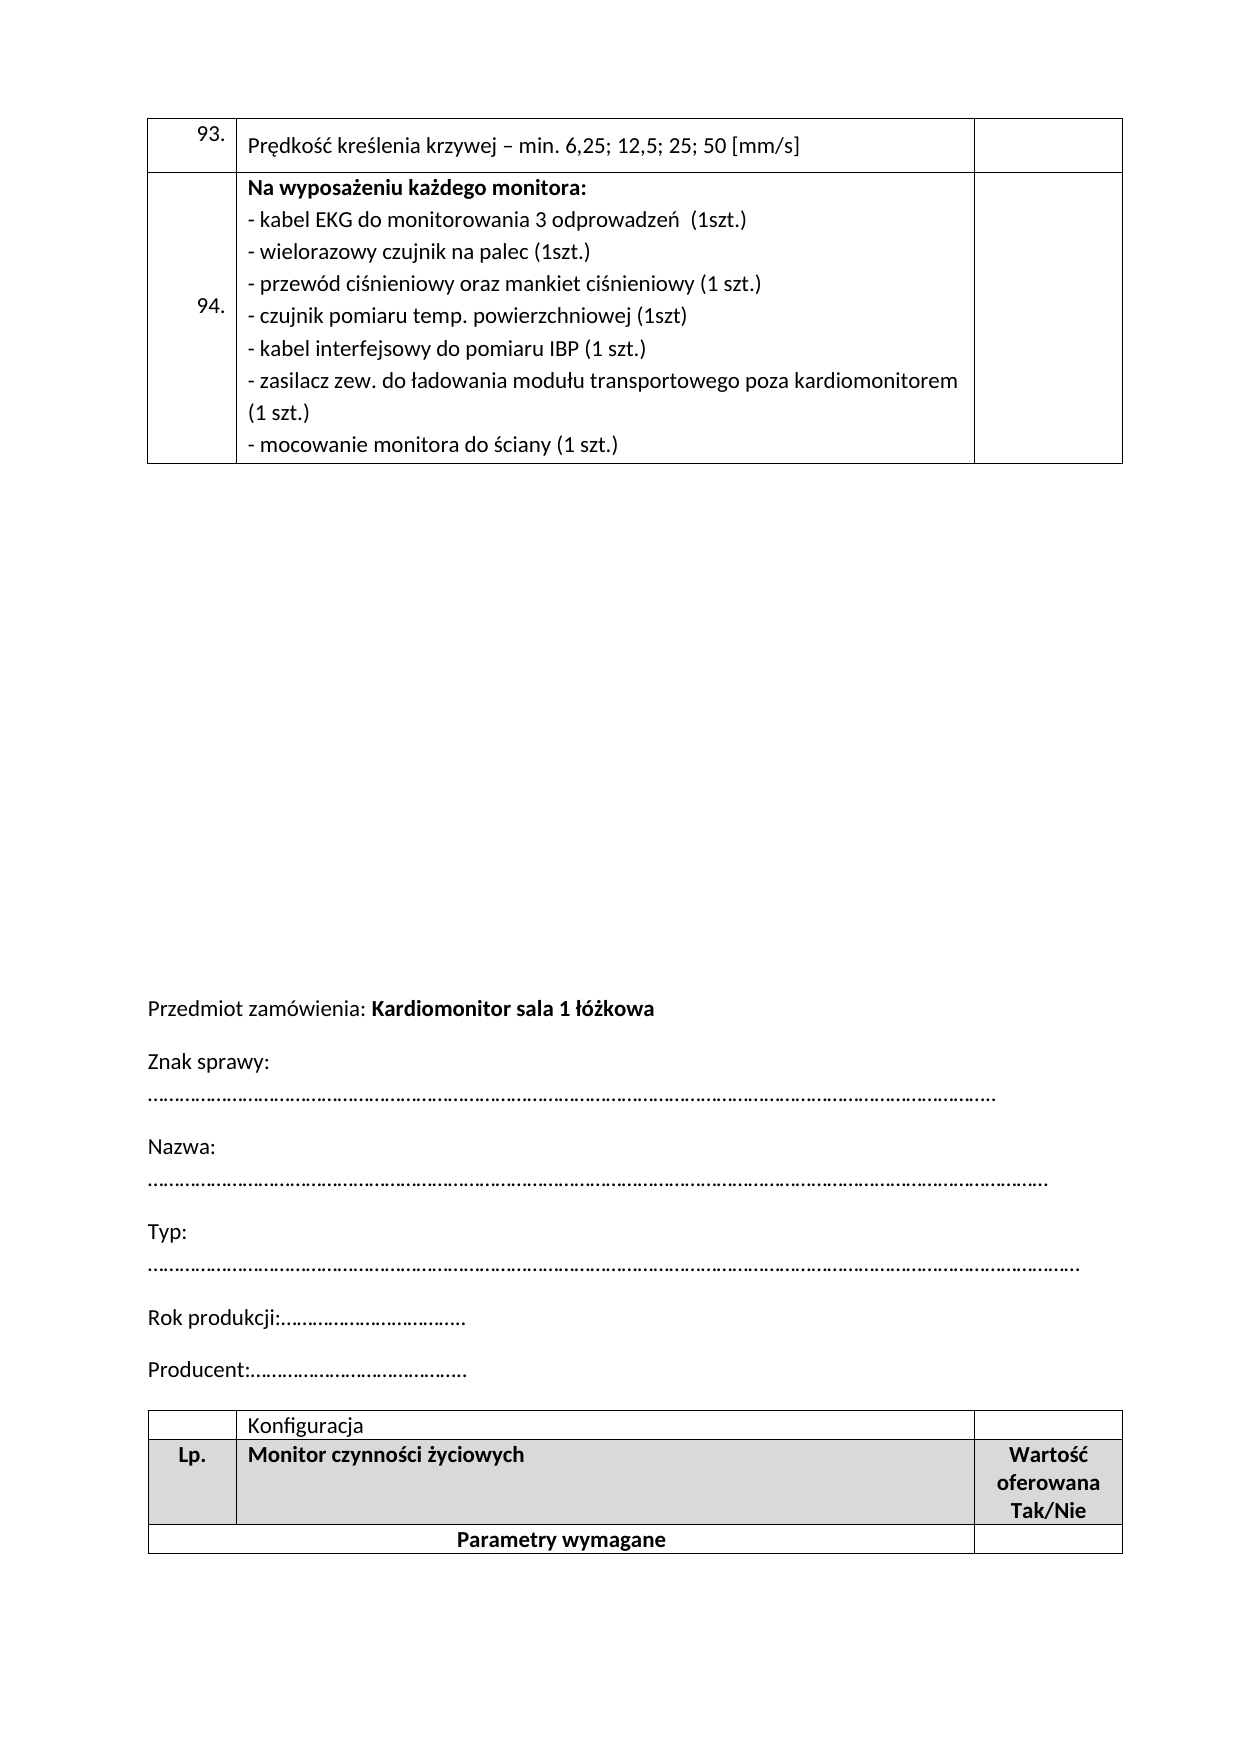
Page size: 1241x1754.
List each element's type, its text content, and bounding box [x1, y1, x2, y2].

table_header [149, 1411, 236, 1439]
list Producent:………………………………….. [148, 1356, 1107, 1384]
text Rok produkcji:…………………………….. [148, 1303, 1107, 1331]
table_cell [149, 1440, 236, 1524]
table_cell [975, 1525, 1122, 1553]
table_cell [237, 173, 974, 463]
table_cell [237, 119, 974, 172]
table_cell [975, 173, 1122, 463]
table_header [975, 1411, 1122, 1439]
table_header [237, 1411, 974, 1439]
text Typ:…………………………………………………………………………………………………………………………………………………………… [148, 1217, 1107, 1278]
text Przedmiot zamówienia: Kardiomonitor sala 1 łóżkowa [148, 994, 1107, 1022]
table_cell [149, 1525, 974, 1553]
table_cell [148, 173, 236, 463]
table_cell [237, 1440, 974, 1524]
text Nazwa:……………………………………………………………………………………………………………………………………………………… [148, 1132, 1107, 1192]
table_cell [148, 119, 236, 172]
text Znak sprawy:…………………………………………………………………………………………………………………………………………….. [148, 1047, 1107, 1107]
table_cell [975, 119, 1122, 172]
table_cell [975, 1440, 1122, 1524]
